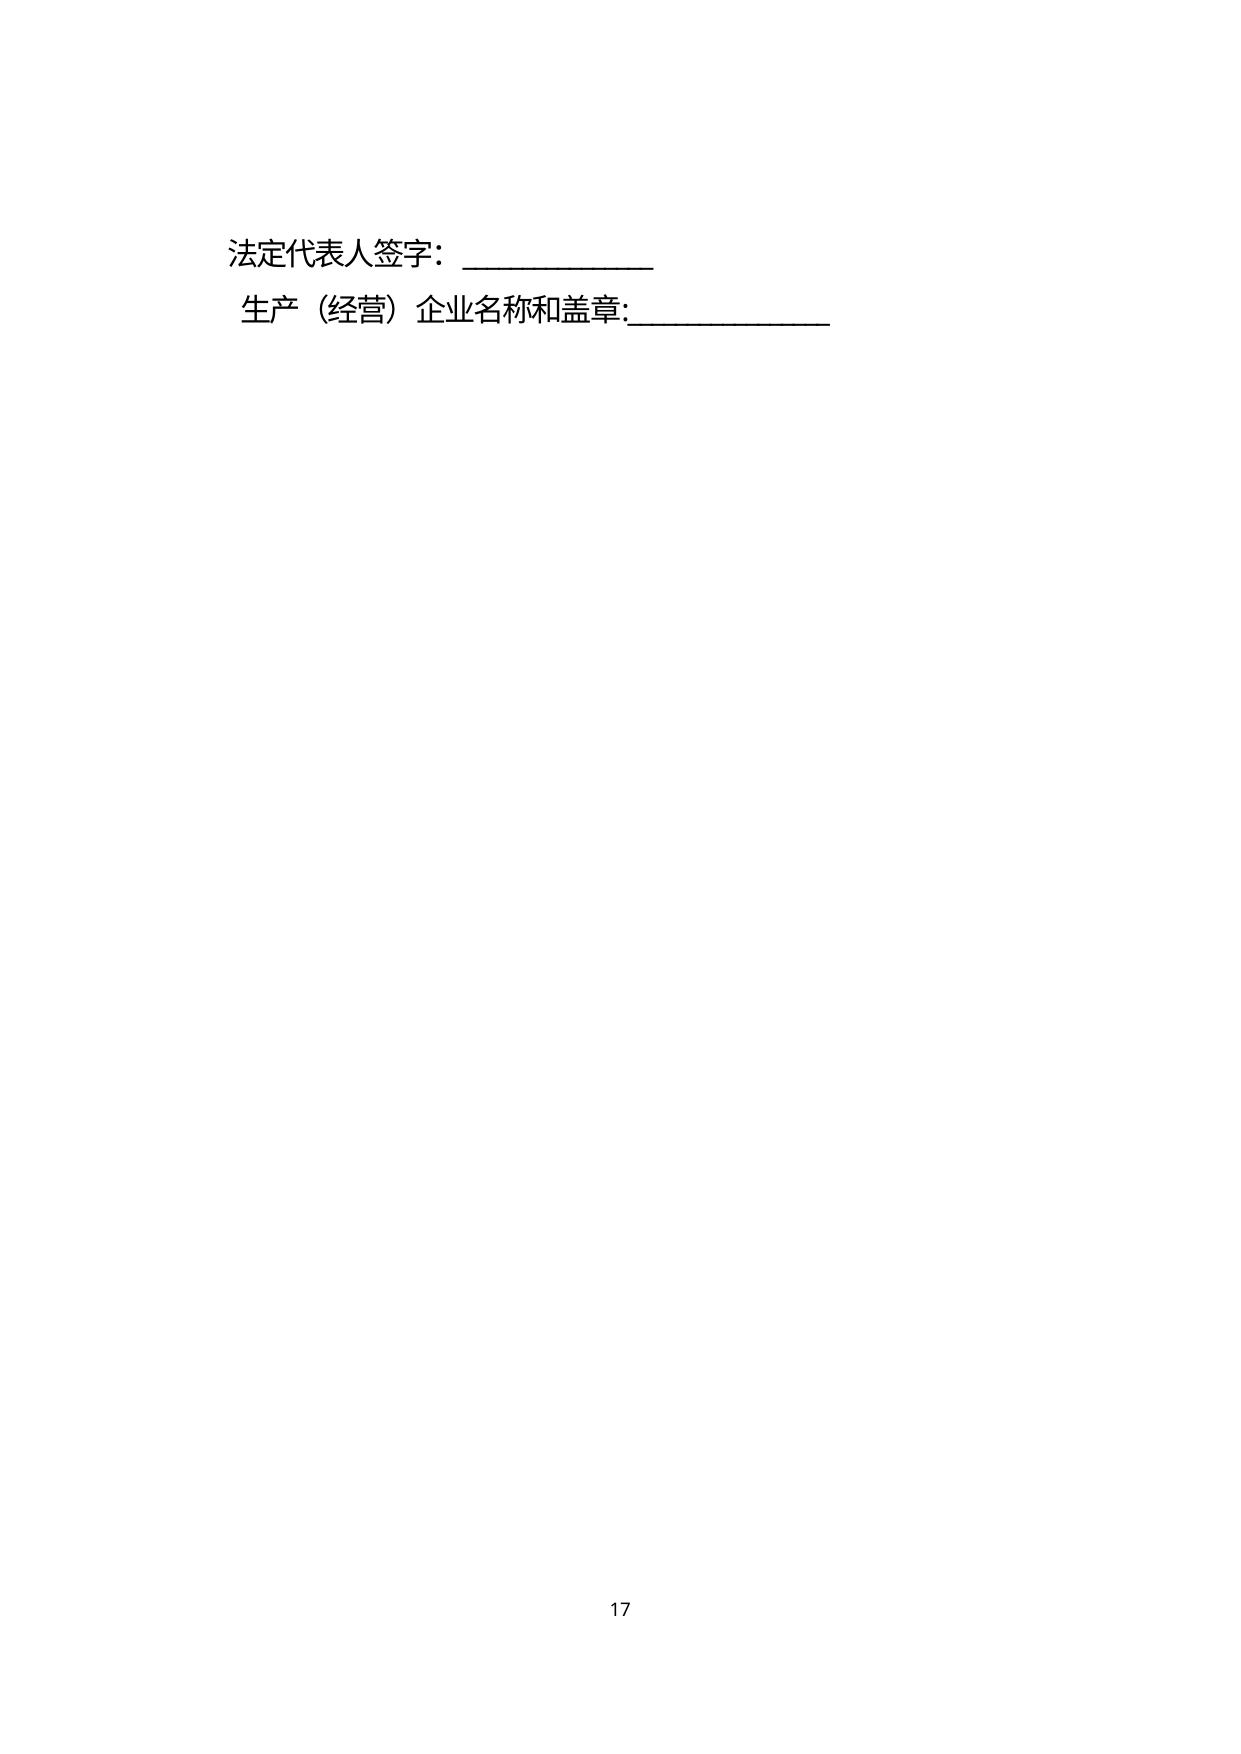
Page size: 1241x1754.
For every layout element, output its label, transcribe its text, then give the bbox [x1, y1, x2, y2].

text 法定代表人签字：________________ [173, 227, 1081, 275]
text 生产（经营）企业名称和盖章:_________________ [186, 275, 1081, 340]
